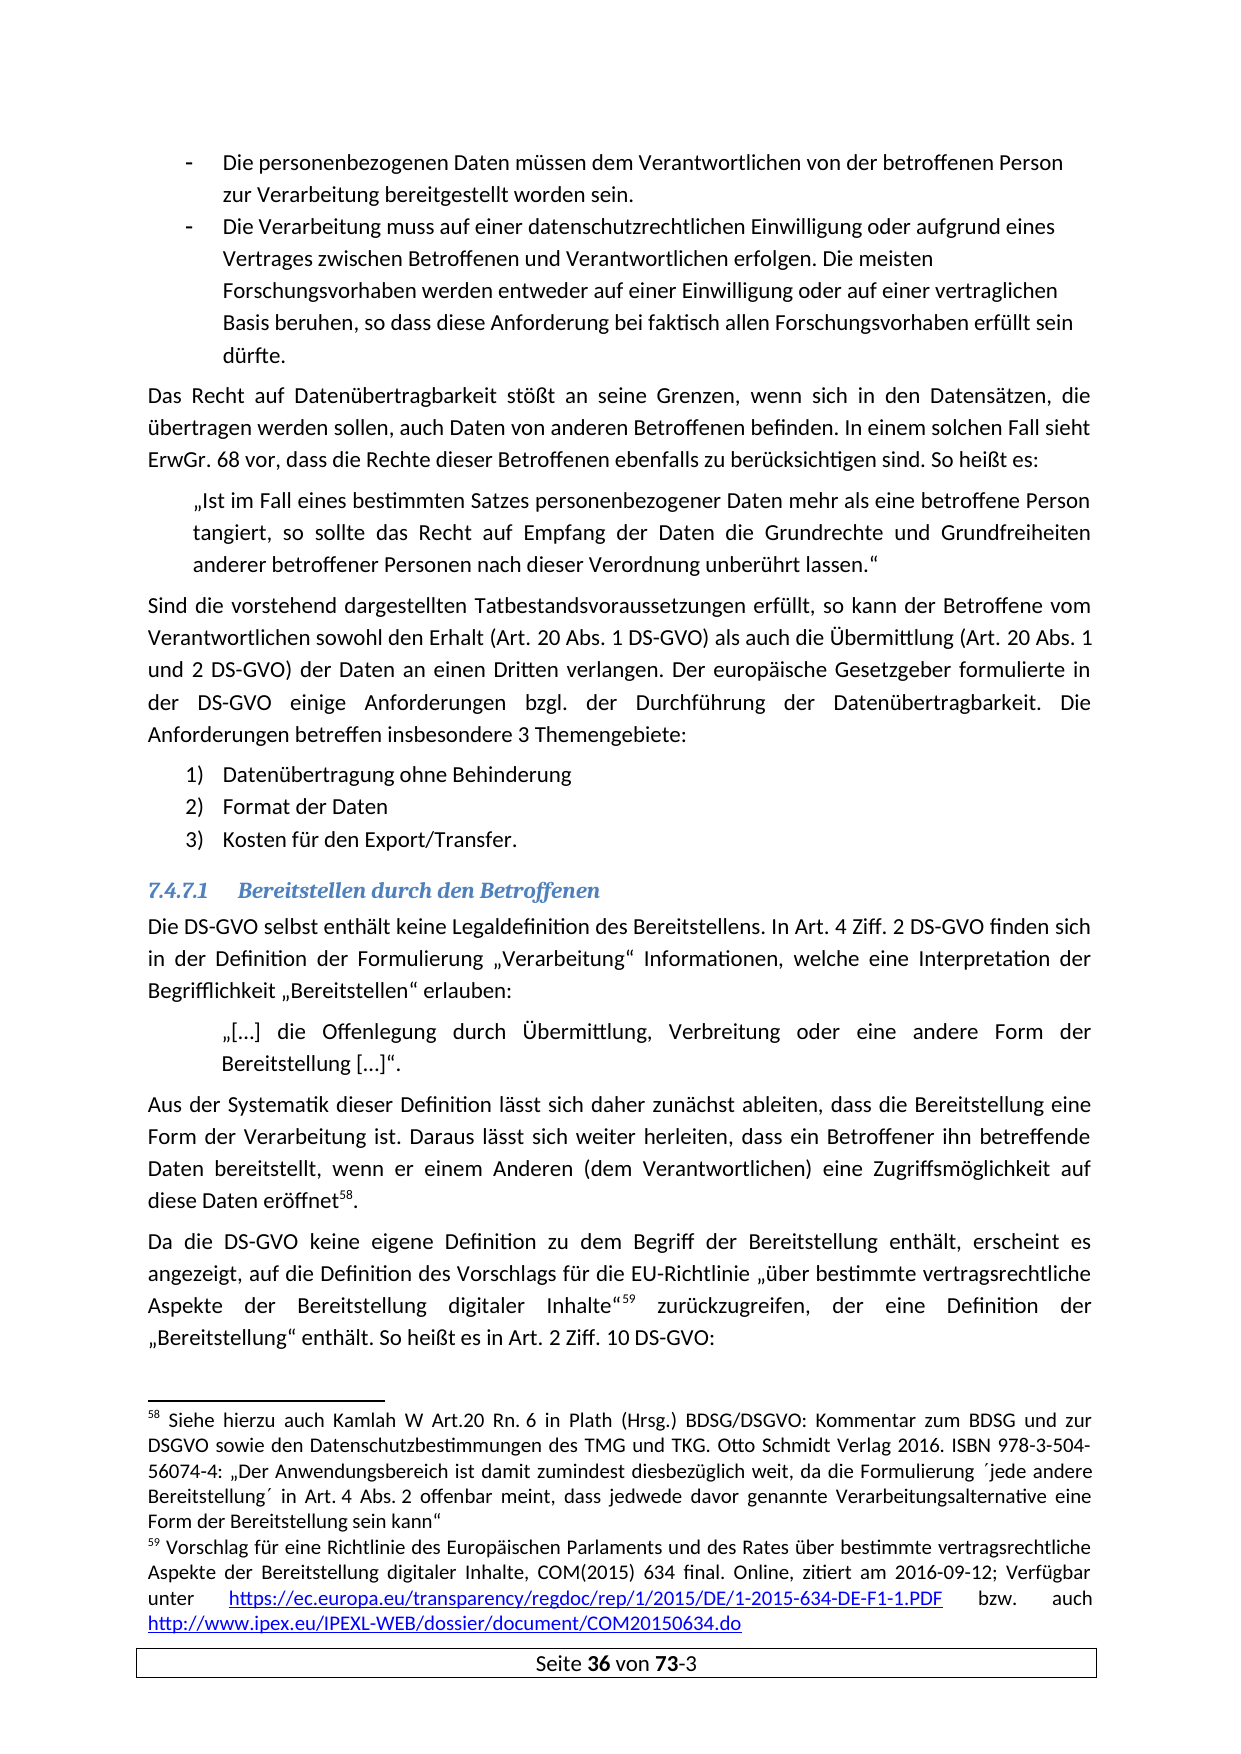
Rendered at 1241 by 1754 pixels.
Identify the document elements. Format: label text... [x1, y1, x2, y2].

text „Ist im Fall eines bestimmten Satzes personenbezogener Daten mehr als eine betroffene Person tangiert, so sollte das Recht auf Empfang der Daten die Grundrechte und Grundfreiheiten anderer betroffener Personen nach dieser Verordnung unberührt lassen.“ [193, 486, 1093, 578]
subtitle Bereitstellen durch den Betroffenen [148, 878, 1093, 904]
text Sind die vorstehend dargestellten Tatbestandsvoraussetzungen erfüllt, so kann der Betroffene vom Verantwortlichen sowohl den Erhalt (Art. 20 Abs. 1 DS-GVO) als auch die Übermittlung (Art. 20 Abs. 1 und 2 DS-GVO) der Daten an einen Dritten verlangen. Der europäische Gesetzgeber formulierte in der DS-GVO einige Anforderungen bzgl. der Durchführung der Datenübertragbarkeit. Die Anforderungen betreffen insbesondere 3 Themengebiete: [148, 591, 1093, 748]
text Das Recht auf Datenübertragbarkeit stößt an seine Grenzen, wenn sich in den Datensätzen, die übertragen werden sollen, auch Daten von anderen Betroffenen befinden. In einem solchen Fall sieht ErwGr. 68 vor, dass die Rechte dieser Betroffenen ebenfalls zu berücksichtigen sind. So heißt es: [148, 381, 1093, 474]
list Die personenbezogenen Daten müssen dem Verantwortlichen von der betroffenen Person zur Verarbeitung bereitgestellt worden sein. [185, 148, 1093, 208]
list Datenübertragung ohne Behinderung [185, 760, 1093, 788]
text „[…] die Offenlegung durch Übermittlung, Verbreitung oder eine andere Form der Bereitstellung […]“. [221, 1017, 1093, 1077]
text Die DS-GVO selbst enthält keine Legaldefinition des Bereitstellens. In Art. 4 Ziff. 2 DS-GVO finden sich in der Definition der Formulierung „Verarbeitung“ Informationen, welche eine Interpretation der Begrifflichkeit „Bereitstellen“ erlauben: [148, 912, 1093, 1004]
text Da die DS-GVO keine eigene Definition zu dem Begriff der Bereitstellung enthält, erscheint es angezeigt, auf die Definition des Vorschlags für die EU-Richtlinie „über bestimmte vertragsrechtliche Aspekte der Bereitstellung digitaler Inhalte“ zurückzugreifen, der eine Definition der „Bereitstellung“ enthält. So heißt es in Art. 2 Ziff. 10 DS-GVO: [148, 1227, 1093, 1351]
list Kosten für den Export/Transfer. [185, 825, 1093, 853]
list Die Verarbeitung muss auf einer datenschutzrechtlichen Einwilligung oder aufgrund eines Vertrages zwischen Betroffenen und Verantwortlichen erfolgen. Die meisten Forschungsvorhaben werden entweder auf einer Einwilligung oder auf einer vertraglichen Basis beruhen, so dass diese Anforderung bei faktisch allen Forschungsvorhaben erfüllt sein dürfte. [185, 212, 1093, 369]
text Aus der Systematik dieser Definition lässt sich daher zunächst ableiten, dass die Bereitstellung eine Form der Verarbeitung ist. Daraus lässt sich weiter herleiten, dass ein Betroffener ihn betreffende Daten bereitstellt, wenn er einem Anderen (dem Verantwortlichen) eine Zugriffsmöglichkeit auf diese Daten eröffnet. [148, 1090, 1093, 1214]
list Format der Daten [185, 792, 1093, 821]
